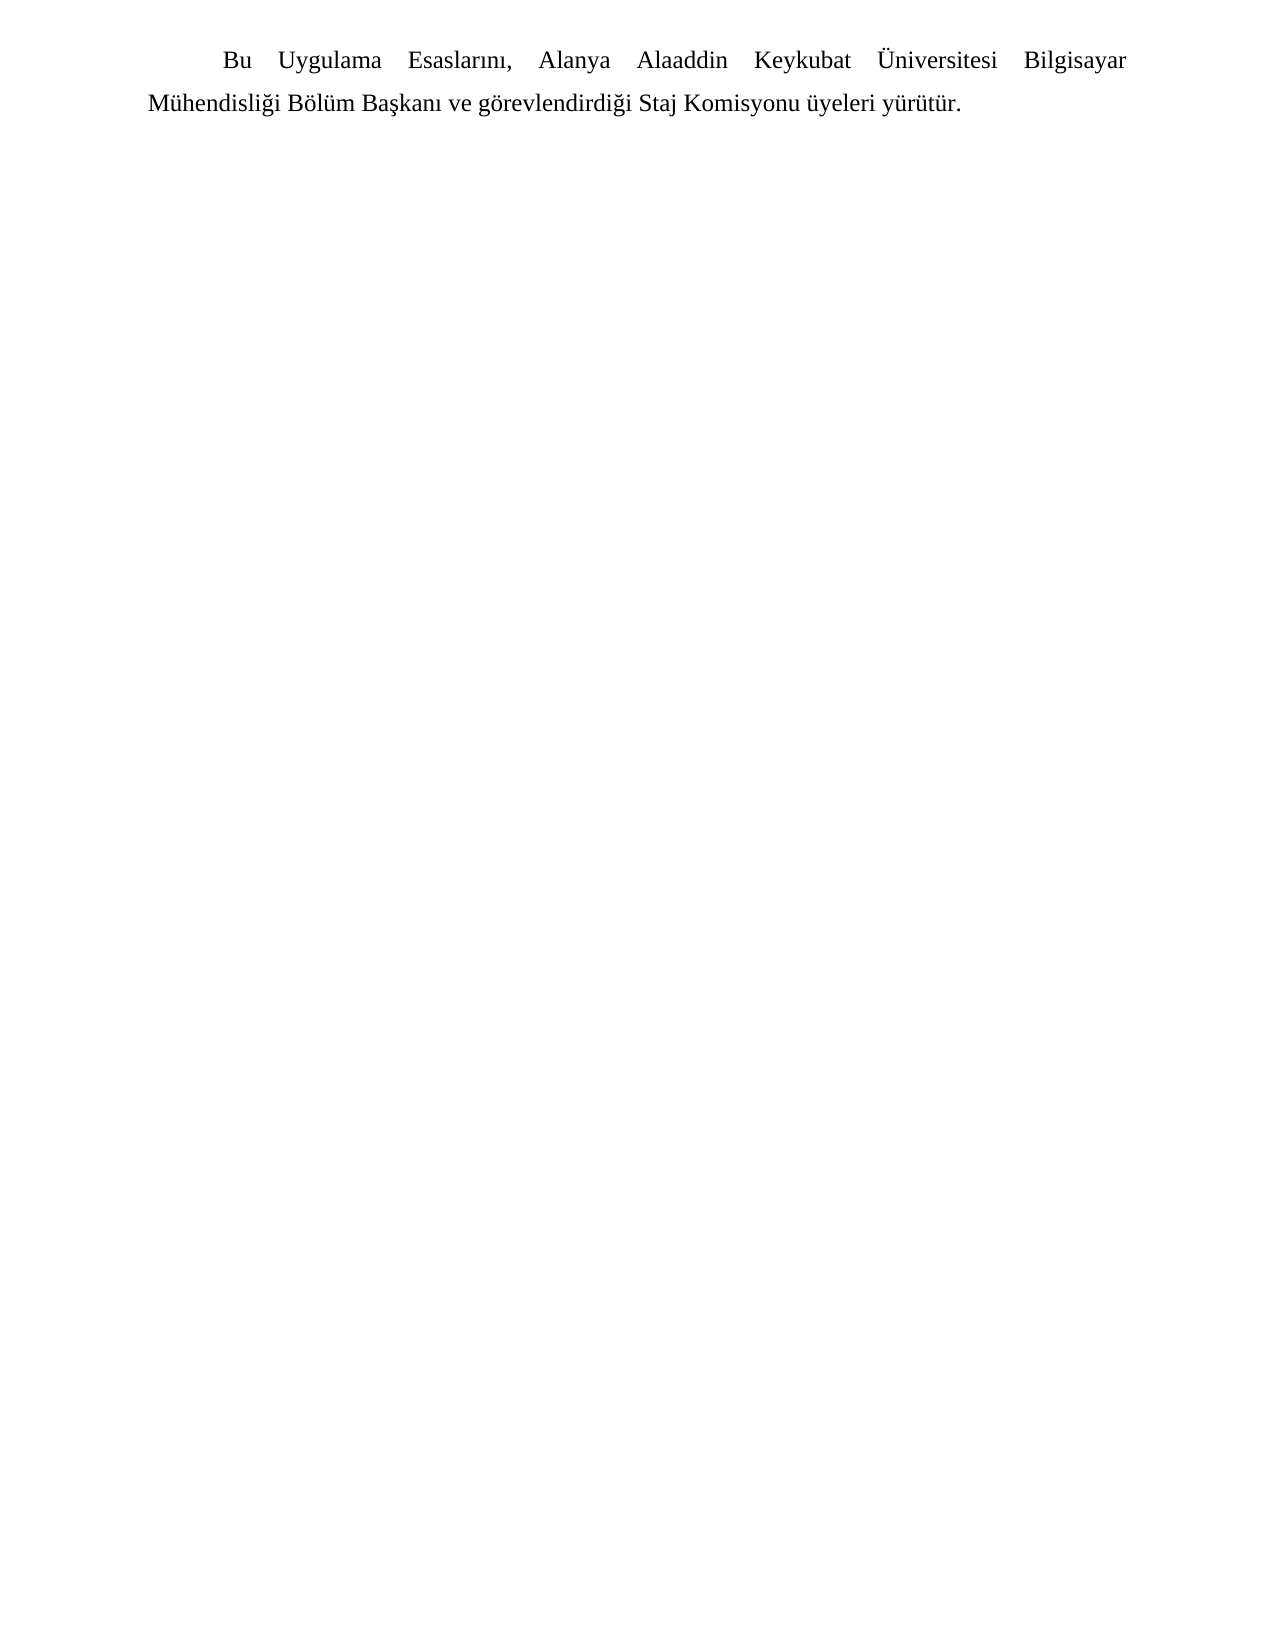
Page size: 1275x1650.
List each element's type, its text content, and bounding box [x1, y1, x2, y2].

text Bu Uygulama Esaslarını, Alanya Alaaddin Keykubat Üniversitesi Bilgisayar Mühendisliği Bölüm Başkanı ve görevlendirdiği Staj Komisyonu üyeleri yürütür. [148, 45, 1127, 117]
